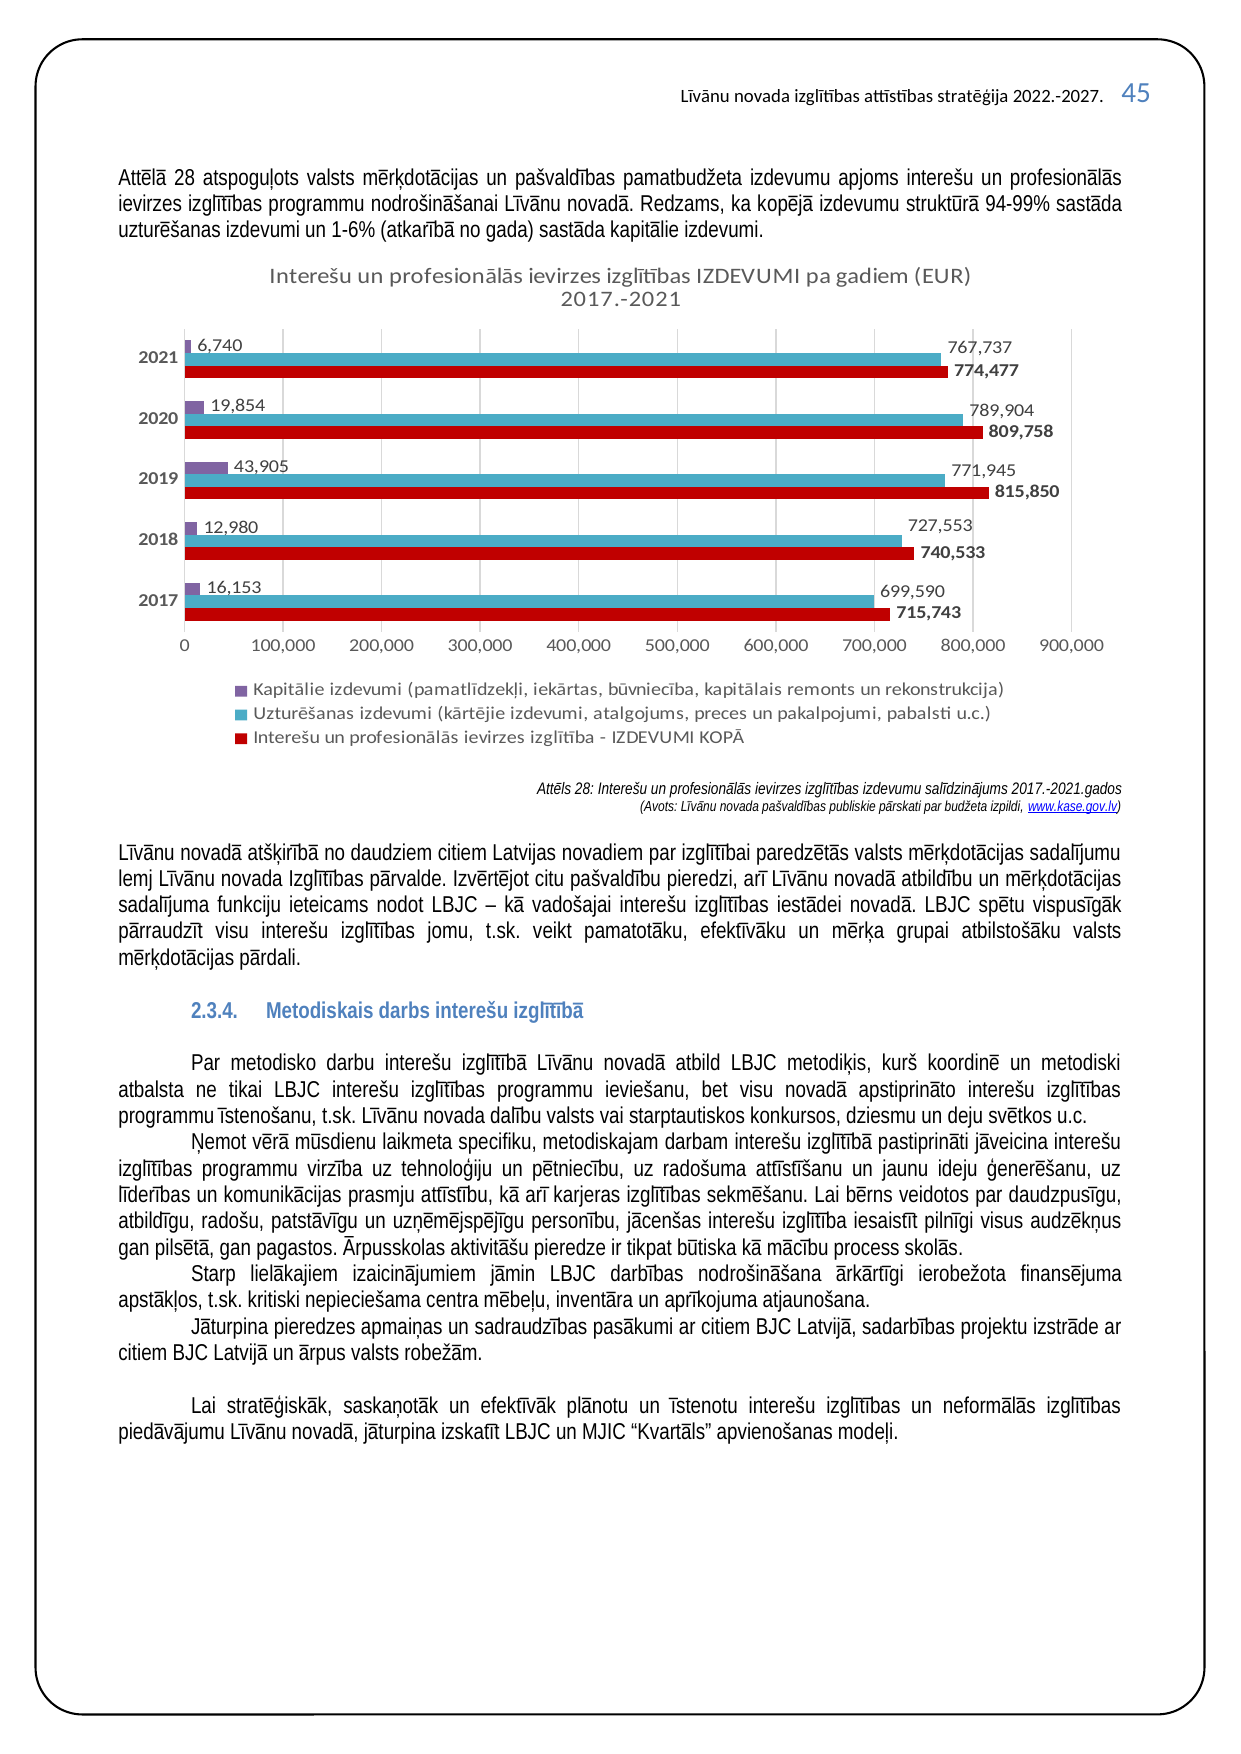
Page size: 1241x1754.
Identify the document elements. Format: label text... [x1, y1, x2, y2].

text (Avots: Līvānu novada pašvaldības publiskie pārskati par budžeta izpildi, www.kase.gov.lv) [118, 798, 1122, 814]
list Metodiskais darbs interešu izglītībā [191, 997, 1122, 1023]
text Lai stratēģiskāk, saskaņotāk un efektīvāk plānotu un īstenotu interešu izglītības un neformālās izglītības piedāvājumu Līvānu novadā, jāturpina izskatīt LBJC un MJIC “Kvartāls” apvienošanas modeļi. [118, 1392, 1122, 1444]
text Ņemot vērā mūsdienu laikmeta specifiku, metodiskajam darbam interešu izglītībā pastiprināti jāveicina interešu izglītības programmu virzība uz tehnoloģiju un pētniecību, uz radošuma attīstīšanu un jaunu ideju ģenerēšanu, uz līderības un komunikācijas prasmju attīstību, kā arī karjeras izglītības sekmēšanu. Lai bērns veidotos par daudzpusīgu, atbildīgu, radošu, patstāvīgu un uzņēmējspējīgu personību, jācenšas interešu izglītība iesaistīt pilnīgi visus audzēkņus gan pilsētā, gan pagastos. Ārpusskolas aktivitāšu pieredze ir tikpat būtiska kā mācību process skolās. [118, 1128, 1122, 1260]
text Attēls 28: Interešu un profesionālās ievirzes izglītības izdevumu salīdzinājums 2017.-2021.gados [118, 778, 1122, 798]
text Attēlā 28 atspoguļots valsts mērķdotācijas un pašvaldības pamatbudžeta izdevumu apjoms interešu un profesionālās ievirzes izglītības programmu nodrošināšanai Līvānu novadā. Redzams, ka kopējā izdevumu struktūrā 94-99% sastāda uzturēšanas izdevumi un 1-6% (atkarībā no gada) sastāda kapitālie izdevumi. [118, 164, 1122, 242]
text Līvānu novadā atšķirībā no daudziem citiem Latvijas novadiem par izglītībai paredzētās valsts mērķdotācijas sadalījumu lemj Līvānu novada Izglītības pārvalde. Izvērtējot citu pašvaldību pieredzi, arī Līvānu novadā atbildību un mērķdotācijas sadalījuma funkciju ieteicams nodot LBJC – kā vadošajai interešu izglītības iestādei novadā. LBJC spētu vispusīgāk pārraudzīt visu interešu izglītības jomu, t.sk. veikt pamatotāku, efektīvāku un mērķa grupai atbilstošāku valsts mērķdotācijas pārdali. [118, 838, 1122, 970]
text Par metodisko darbu interešu izglītībā Līvānu novadā atbild LBJC metodiķis, kurš koordinē un metodiski atbalsta ne tikai LBJC interešu izglītības programmu ieviešanu, bet visu novadā apstiprināto interešu izglītības programmu īstenošanu, t.sk. Līvānu novada dalību valsts vai starptautiskos konkursos, dziesmu un deju svētkos u.c. [118, 1049, 1122, 1128]
text Jāturpina pieredzes apmaiņas un sadraudzības pasākumi ar citiem BJC Latvijā, sadarbības projektu izstrāde ar citiem BJC Latvijā un ārpus valsts robežām. [118, 1313, 1122, 1366]
text Starp lielākajiem izaicinājumiem jāmin LBJC darbības nodrošināšana ārkārtīgi ierobežota finansējuma apstākļos, t.sk. kritiski nepieciešama centra mēbeļu, inventāra un aprīkojuma atjaunošana. [118, 1260, 1122, 1313]
